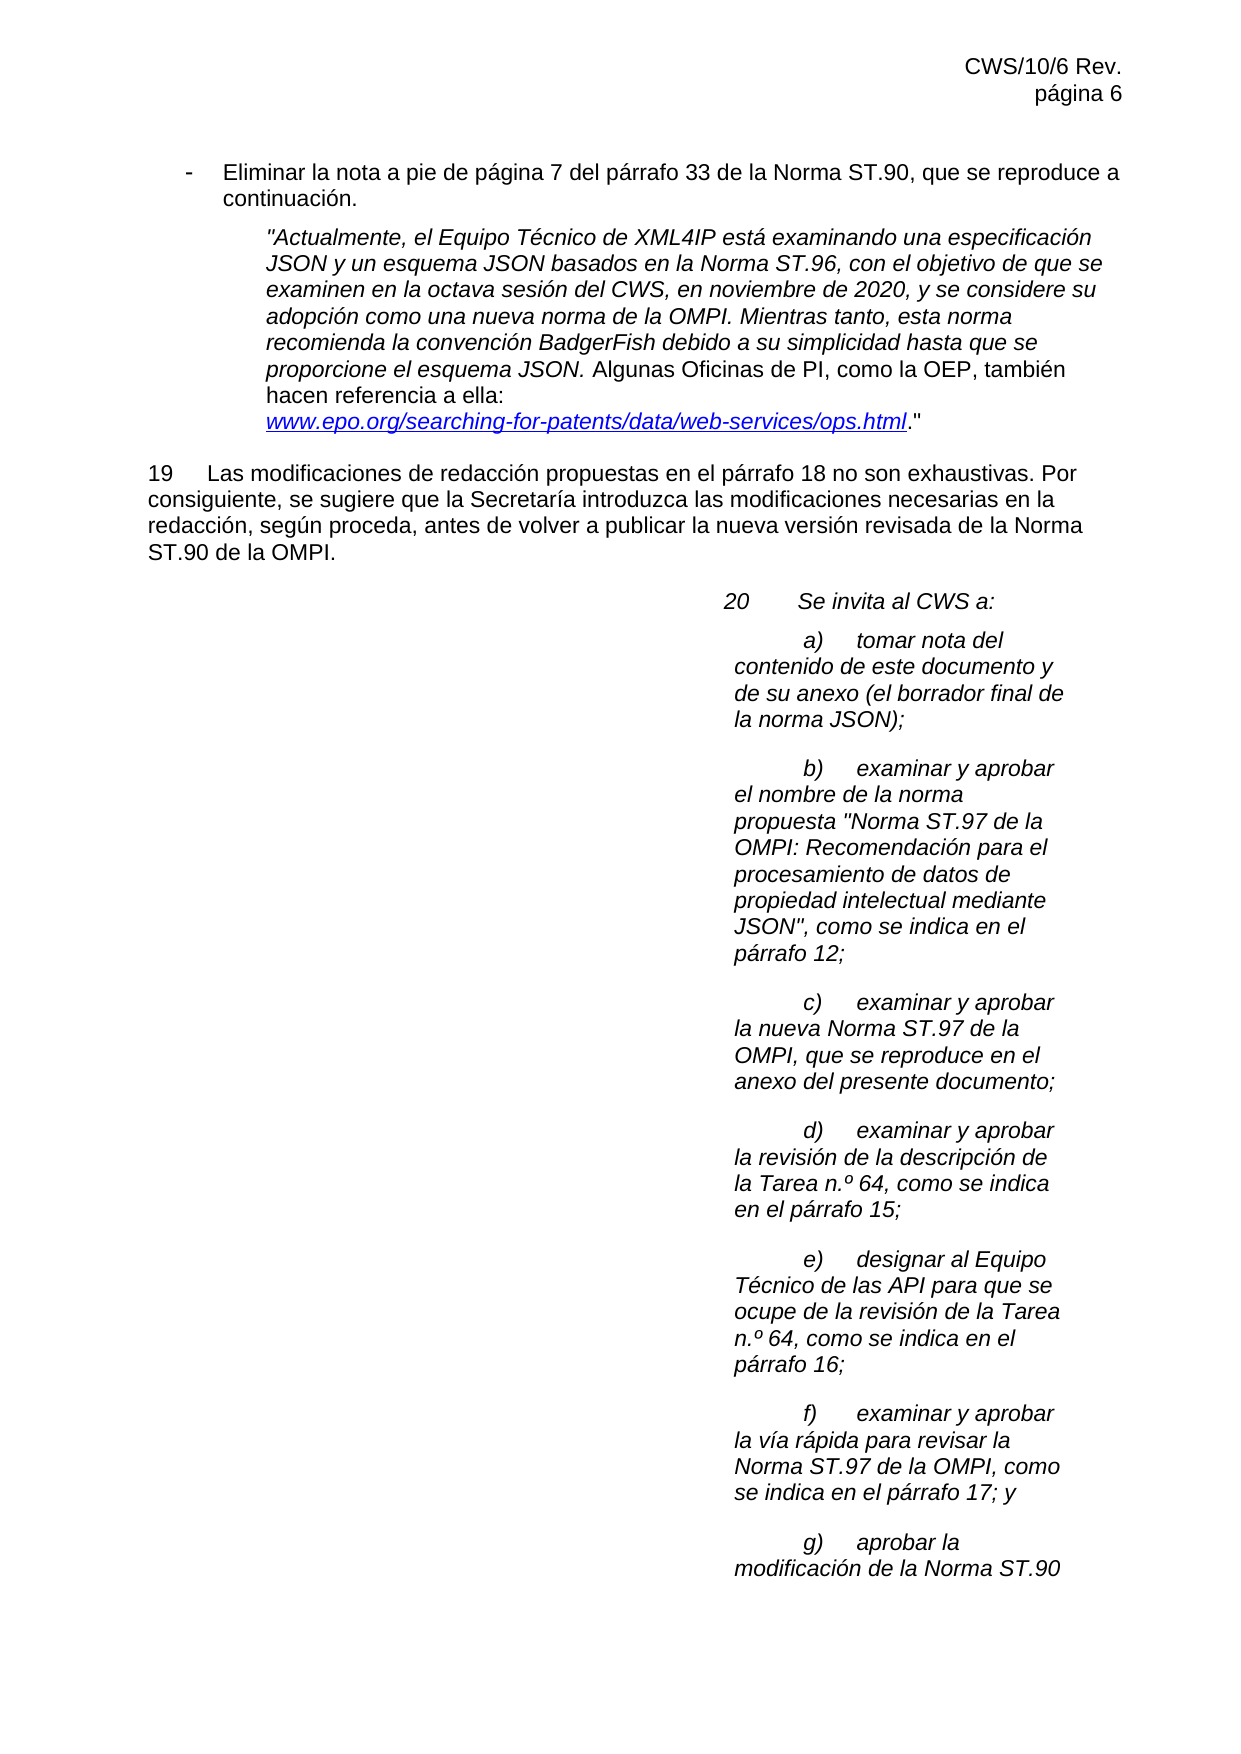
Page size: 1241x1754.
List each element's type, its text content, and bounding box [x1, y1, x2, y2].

list tomar nota del contenido de este documento y de su anexo (el borrador final de la norma JSON); [734, 627, 1071, 732]
list examinar y aprobar la revisión de la descripción de la Tarea n.º 64, como se indica en el párrafo 15; [734, 1117, 1071, 1223]
text "Actualmente, el Equipo Técnico de XML4IP está examinando una especificación JSON y un esquema JSON basados en la Norma ST.96, con el objetivo de que se examinen en la octava sesión del CWS, en noviembre de 2020, y se considere su adopción como una nueva norma de la OMPI. Mientras tanto, esta norma recomienda la convención BadgerFish debido a su simplicidad hasta que se proporcione el esquema JSON. Algunas Oficinas de PI, como la OEP, también hacen referencia a ella: www.epo.org/searching-for-patents/data/web-services/ops.html." [266, 224, 1122, 434]
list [734, 1528, 1071, 1581]
text Las modificaciones de redacción propuestas en el párrafo 18 no son exhaustivas. Por consiguiente, se sugiere que la Secretaría introduzca las modificaciones necesarias en la redacción, según proceda, antes de volver a publicar la nueva versión revisada de la Norma ST.90 de la OMPI. [148, 459, 1122, 565]
list Eliminar la nota a pie de página 7 del párrafo 33 de la Norma ST.90, que se reproduce a continuación. [185, 158, 1122, 211]
list designar al Equipo Técnico de las API para que se ocupe de la revisión de la Tarea n.º 64, como se indica en el párrafo 16; [734, 1246, 1071, 1377]
list examinar y aprobar la nueva Norma ST.97 de la OMPI, que se reproduce en el anexo del presente documento; [734, 989, 1071, 1094]
list examinar y aprobar el nombre de la norma propuesta "Norma ST.97 de la OMPI: Recomendación para el procesamiento de datos de propiedad intelectual mediante JSON", como se indica en el párrafo 12; [734, 755, 1071, 966]
list Se invita al CWS a: [724, 588, 1122, 614]
list examinar y aprobar la vía rápida para revisar la Norma ST.97 de la OMPI, como se indica en el párrafo 17; y [734, 1400, 1071, 1506]
